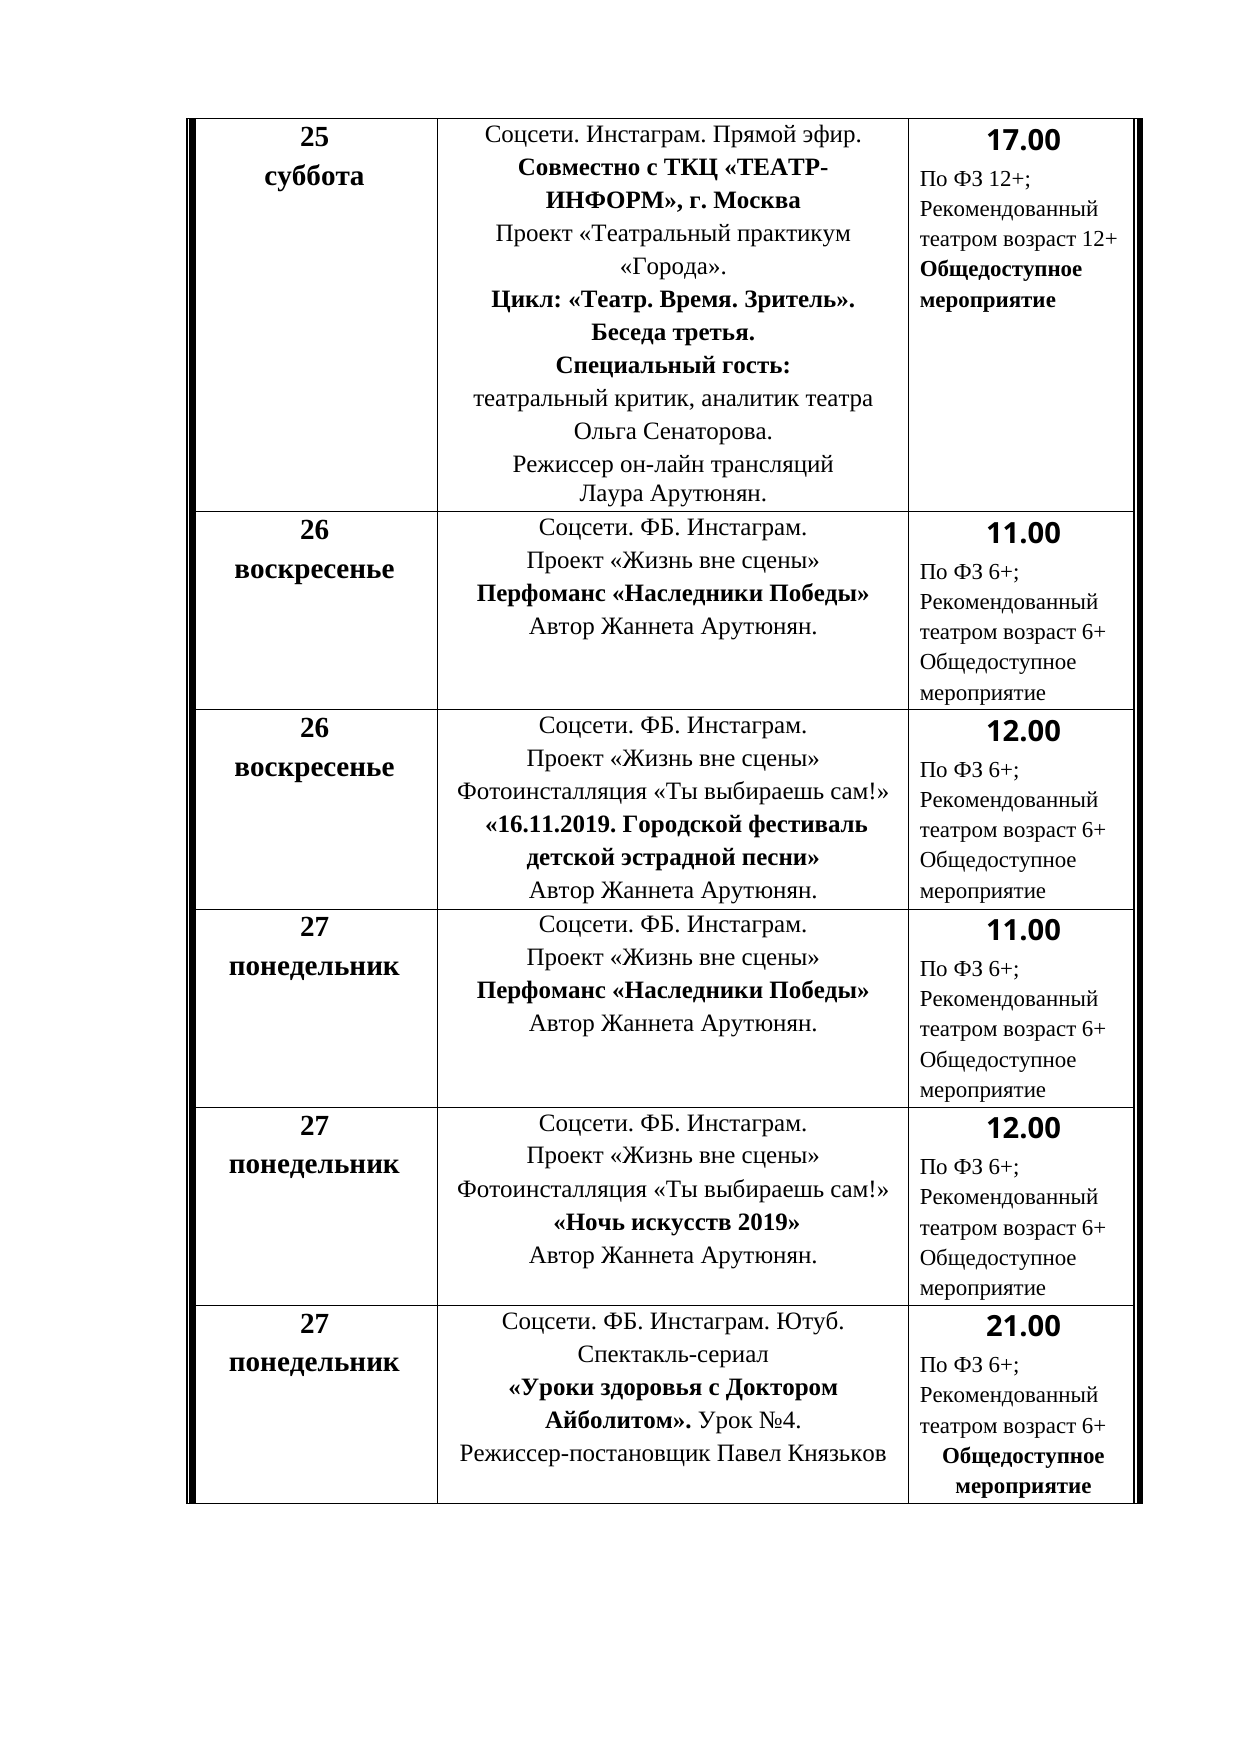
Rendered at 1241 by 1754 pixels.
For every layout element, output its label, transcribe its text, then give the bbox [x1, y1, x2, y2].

table_cell Соцсети. ФБ. Инстаграм. Проект «Жизнь вне сцены» Перфоманс «Наследники Победы» Автор Жаннета Арутюнян. [438, 512, 908, 709]
table_cell 27 понедельник [196, 910, 437, 1107]
table_cell 25 суббота [196, 119, 437, 511]
table_cell 11.00 По ФЗ 6+; Рекомендованный театром возраст 6+ Общедоступное мероприятие [909, 512, 1133, 709]
table_cell 17.00 По ФЗ 12+; Рекомендованный театром возраст 12+ Общедоступное мероприятие [909, 119, 1133, 511]
table_cell 12.00 По ФЗ 6+; Рекомендованный театром возраст 6+ Общедоступное мероприятие [909, 710, 1133, 908]
table_cell 27 понедельник [196, 1108, 437, 1305]
table_cell 27 понедельник [196, 1306, 437, 1503]
table_cell 12.00 По ФЗ 6+; Рекомендованный театром возраст 6+ Общедоступное мероприятие [909, 1108, 1133, 1305]
table_cell Соцсети. ФБ. Инстаграм. Проект «Жизнь вне сцены» Перфоманс «Наследники Победы» Автор Жаннета Арутюнян. [438, 910, 908, 1107]
table_cell Соцсети. ФБ. Инстаграм. Проект «Жизнь вне сцены» Фотоинсталляция «Ты выбираешь сам!» «Ночь искусств 2019» Автор Жаннета Арутюнян. [438, 1108, 908, 1305]
table_cell Соцсети. Инстаграм. Прямой эфир. Совместно с ТКЦ «ТЕАТР-ИНФОРМ», г. Москва Проект «Театральный практикум «Города». Цикл: «Театр. Время. Зритель». Беседа третья. Специальный гость: театральный критик, аналитик театра Ольга Сенаторова. Режиссер он-лайн трансляций Лаура Арутюнян. [438, 119, 908, 511]
table_cell Соцсети. ФБ. Инстаграм. Ютуб. Спектакль-сериал «Уроки здоровья с Доктором Айболитом». Урок №4. Режиссер-постановщик Павел Князьков [438, 1306, 908, 1503]
table_cell Соцсети. ФБ. Инстаграм. Проект «Жизнь вне сцены» Фотоинсталляция «Ты выбираешь сам!» «16.11.2019. Городской фестиваль детской эстрадной песни» Автор Жаннета Арутюнян. [438, 710, 908, 908]
table_cell 26 воскресенье [196, 710, 437, 908]
table_cell 26 воскресенье [196, 512, 437, 709]
table_cell 21.00 По ФЗ 6+; Рекомендованный театром возраст 6+ Общедоступное мероприятие [909, 1306, 1133, 1503]
table_cell 11.00 По ФЗ 6+; Рекомендованный театром возраст 6+ Общедоступное мероприятие [909, 910, 1133, 1107]
